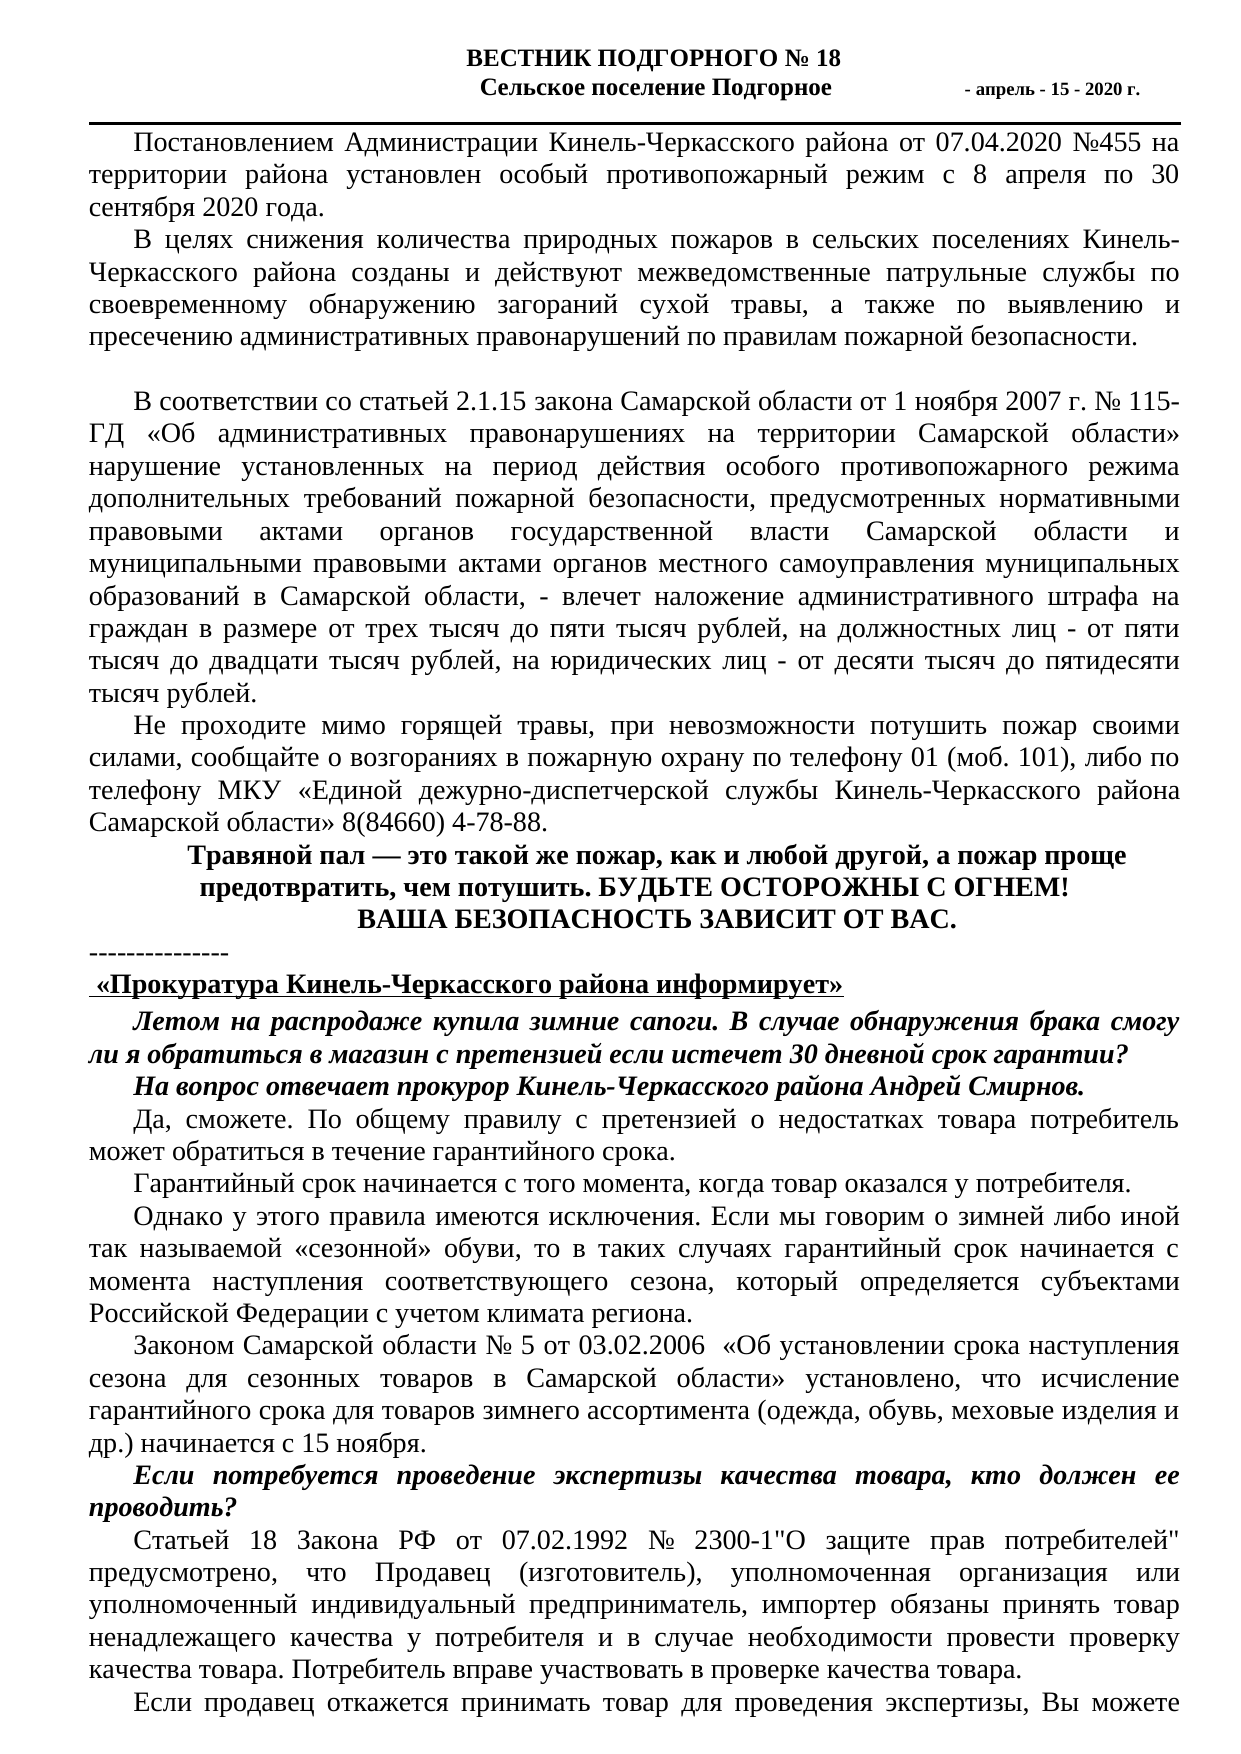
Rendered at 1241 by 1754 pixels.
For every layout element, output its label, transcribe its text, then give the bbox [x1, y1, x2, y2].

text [89, 1685, 1181, 1717]
text --------------- [89, 935, 1181, 967]
text В целях снижения количества природных пожаров в сельских поселениях Кинель-Черкасского района созданы и действуют межведомственные патрульные службы по своевременному обнаружению загораний сухой травы, а также по выявлению и пресечению административных правонарушений по правилам пожарной безопасности. [89, 222, 1181, 352]
text Травяной пал — это такой же пожар, как и любой другой, а пожар проще предотвратить, чем потушить. БУДЬТЕ ОСТОРОЖНЫ С ОГНЕМ! [89, 838, 1181, 902]
subtitle Не проходите мимо горящей травы, при невозможности потушить пожар своими силами, сообщайте о возгораниях в пожарную охрану по телефону 01 (моб. 101), либо по телефону МКУ «Единой дежурно-диспетчерской службы Кинель-Черкасского района Самарской области» 8(84660) 4-78-88. [89, 708, 1181, 838]
text Постановлением Администрации Кинель-Черкасского района от 07.04.2020 №455 на территории района установлен особый противопожарный режим с 8 апреля по 30 сентября 2020 года. [89, 125, 1181, 222]
text Если потребуется проведение экспертизы качества товара, кто должен ее проводить? [89, 1458, 1181, 1523]
text Статьей 18 Закона РФ от 07.02.1992 № 2300-1"О защите прав потребителей" предусмотрено, что Продавец (изготовитель), уполномоченная организация или уполномоченный индивидуальный предприниматель, импортер обязаны принять товар ненадлежащего качества у потребителя и в случае необходимости провести проверку качества товара. Потребитель вправе участвовать в проверке качества товара. [89, 1523, 1181, 1685]
text «Прокуратура Кинель-Черкасского района информирует» [89, 967, 1181, 1000]
text Летом на распродаже купила зимние сапоги. В случае обнаружения брака смогу ли я обратиться в магазин с претензией если истечет 30 дневной срок гарантии? [89, 1004, 1181, 1069]
text На вопрос отвечает прокурор Кинель-Черкасского района Андрей Смирнов. [89, 1069, 1181, 1102]
text В соответствии со статьей 2.1.15 закона Самарской области от 1 ноября 2007 г. № 115-ГД «Об административных правонарушениях на территории Самарской области» нарушение установленных на период действия особого противопожарного режима дополнительных требований пожарной безопасности, предусмотренных нормативными правовыми актами органов государственной власти Самарской области и муниципальными правовыми актами органов местного самоуправления муниципальных образований в Самарской области, - влечет наложение административного штрафа на граждан в размере от трех тысяч до пяти тысяч рублей, на должностных лиц - от пяти тысяч до двадцати тысяч рублей, на юридических лиц - от десяти тысяч до пятидесяти тысяч рублей. [89, 384, 1181, 708]
text Да, сможете. По общему правилу с претензией о недостатках товара потребитель может обратиться в течение гарантийного срока. [89, 1102, 1181, 1166]
text Однако у этого правила имеются исключения. Если мы говорим о зимней либо иной так называемой «сезонной» обуви, то в таких случаях гарантийный срок начинается с момента наступления соответствующего сезона, который определяется субъектами Российской Федерации с учетом климата региона. [89, 1199, 1181, 1328]
text Гарантийный срок начинается с того момента, когда товар оказался у потребителя. [89, 1166, 1181, 1199]
text ВАША БЕЗОПАСНОСТЬ ЗАВИСИТ ОТ ВАС. [89, 902, 1181, 935]
text Законом Самарской области № 5 от 03.02.2006 «Об установлении срока наступления сезона для сезонных товаров в Самарской области» установлено, что исчисление гарантийного срока для товаров зимнего ассортимента (одежда, обувь, меховые изделия и др.) начинается с 15 ноября. [89, 1328, 1181, 1458]
